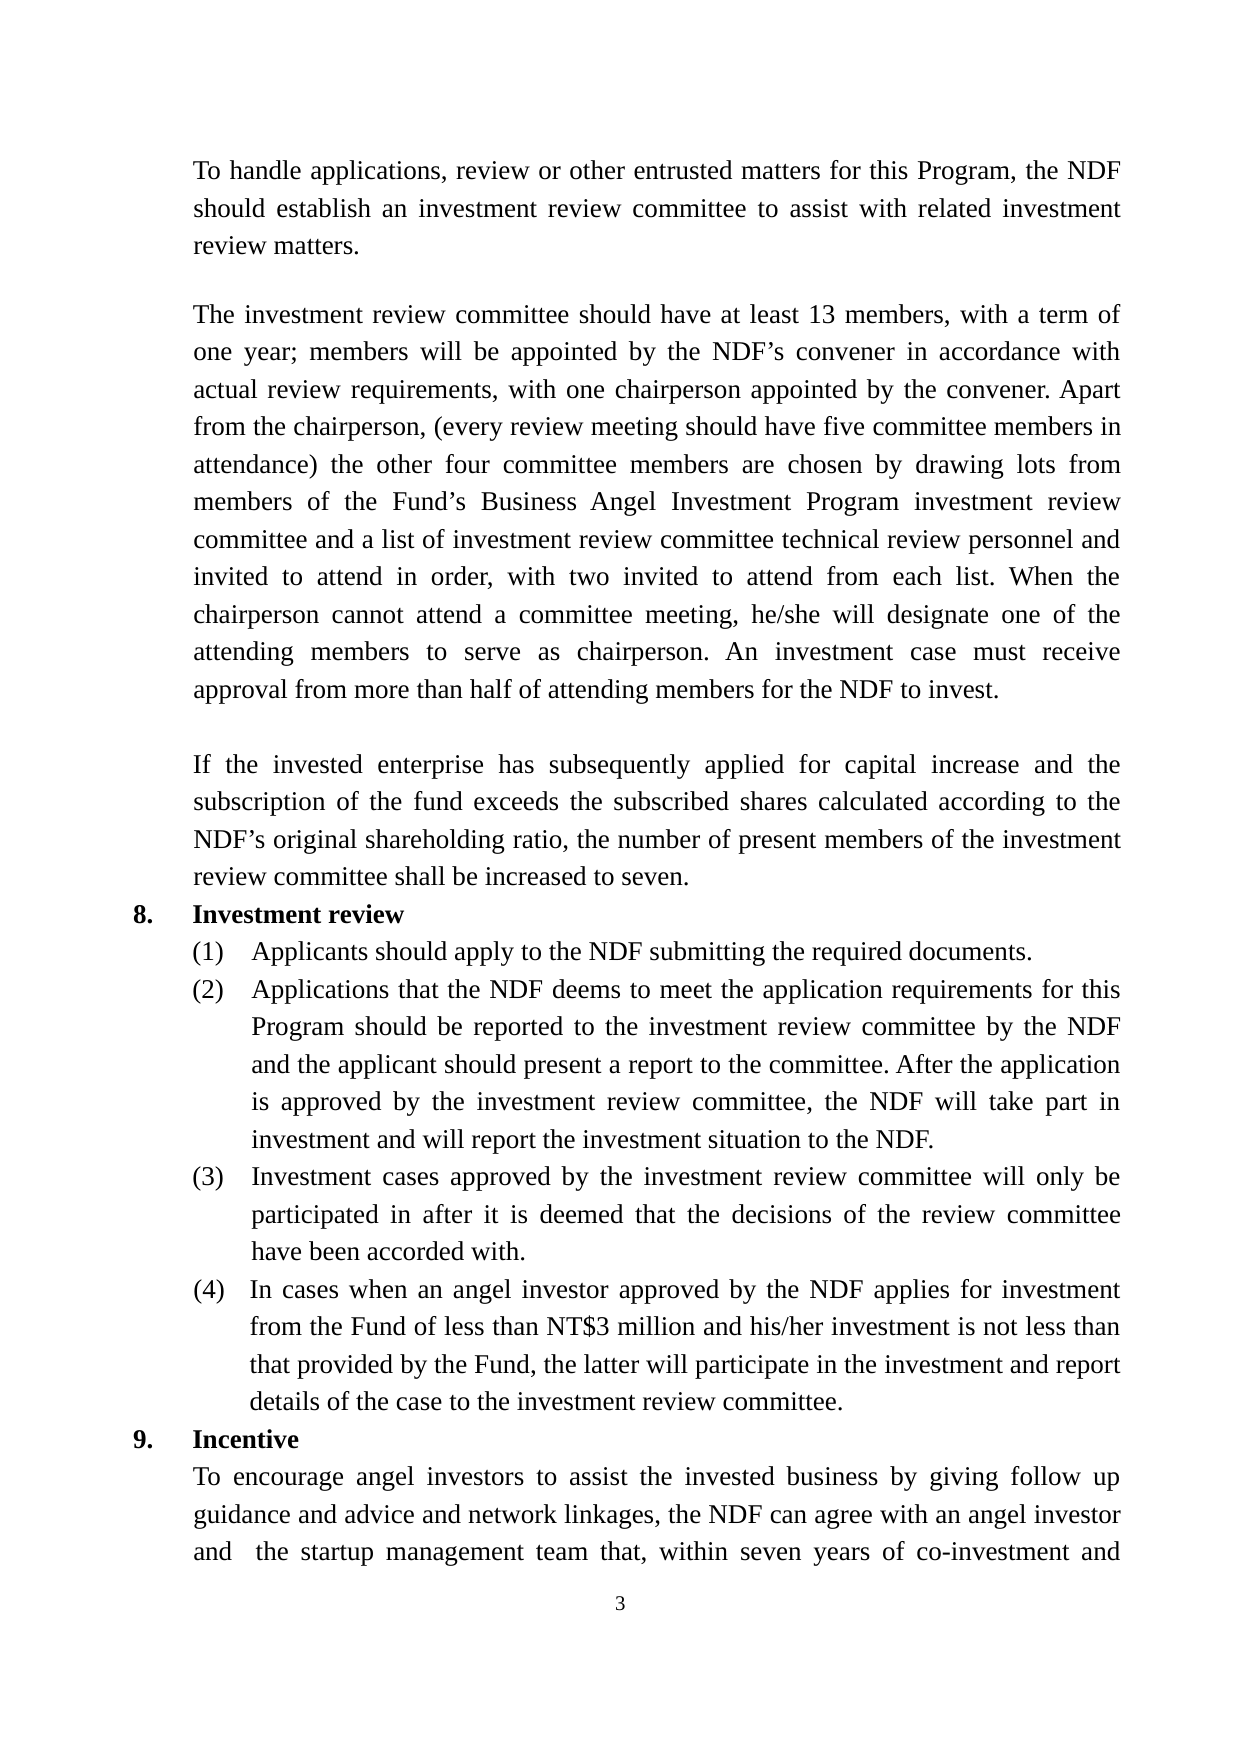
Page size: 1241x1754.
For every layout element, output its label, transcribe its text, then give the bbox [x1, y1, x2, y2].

list The investment review committee should have at least 13 members, with a term of one year; members will be appointed by the NDF’s convener in accordance with actual review requirements, with one chairperson appointed by the convener. Apart from the chairperson, (every review meeting should have five committee members in attendance) the other four committee members are chosen by drawing lots from members of the Fund’s Business Angel Investment Program investment review committee and a list of investment review committee technical review personnel and invited to attend in order, with two invited to attend from each list. When the chairperson cannot attend a committee meeting, he/she will designate one of the attending members to serve as chairperson. An investment case must receive approval from more than half of attending members for the NDF to invest. [193, 295, 1122, 707]
list Applications that the NDF deems to meet the application requirements for this Program should be reported to the investment review committee by the NDF and the applicant should present a report to the committee. After the application is approved by the investment review committee, the NDF will take part in investment and will report the investment situation to the NDF. [192, 970, 1122, 1157]
list To handle applications, review or other entrusted matters for this Program, the NDF should establish an investment review committee to assist with related investment review matters. [193, 151, 1122, 263]
list Investment cases approved by the investment review committee will only be participated in after it is deemed that the decisions of the review committee have been accorded with. [192, 1157, 1122, 1270]
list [193, 1457, 1122, 1570]
list Incentive [133, 1420, 1122, 1457]
list If the invested enterprise has subsequently applied for capital increase and the subscription of the fund exceeds the subscribed shares calculated according to the NDF’s original shareholding ratio, the number of present members of the investment review committee shall be increased to seven. [193, 745, 1122, 895]
list Investment review [133, 895, 1122, 932]
list Applicants should apply to the NDF submitting the required documents. [192, 932, 1122, 970]
list In cases when an angel investor approved by the NDF applies for investment from the Fund of less than NT$3 million and his/her investment is not less than that provided by the Fund, the latter will participate in the investment and report details of the case to the investment review committee. [193, 1270, 1122, 1420]
